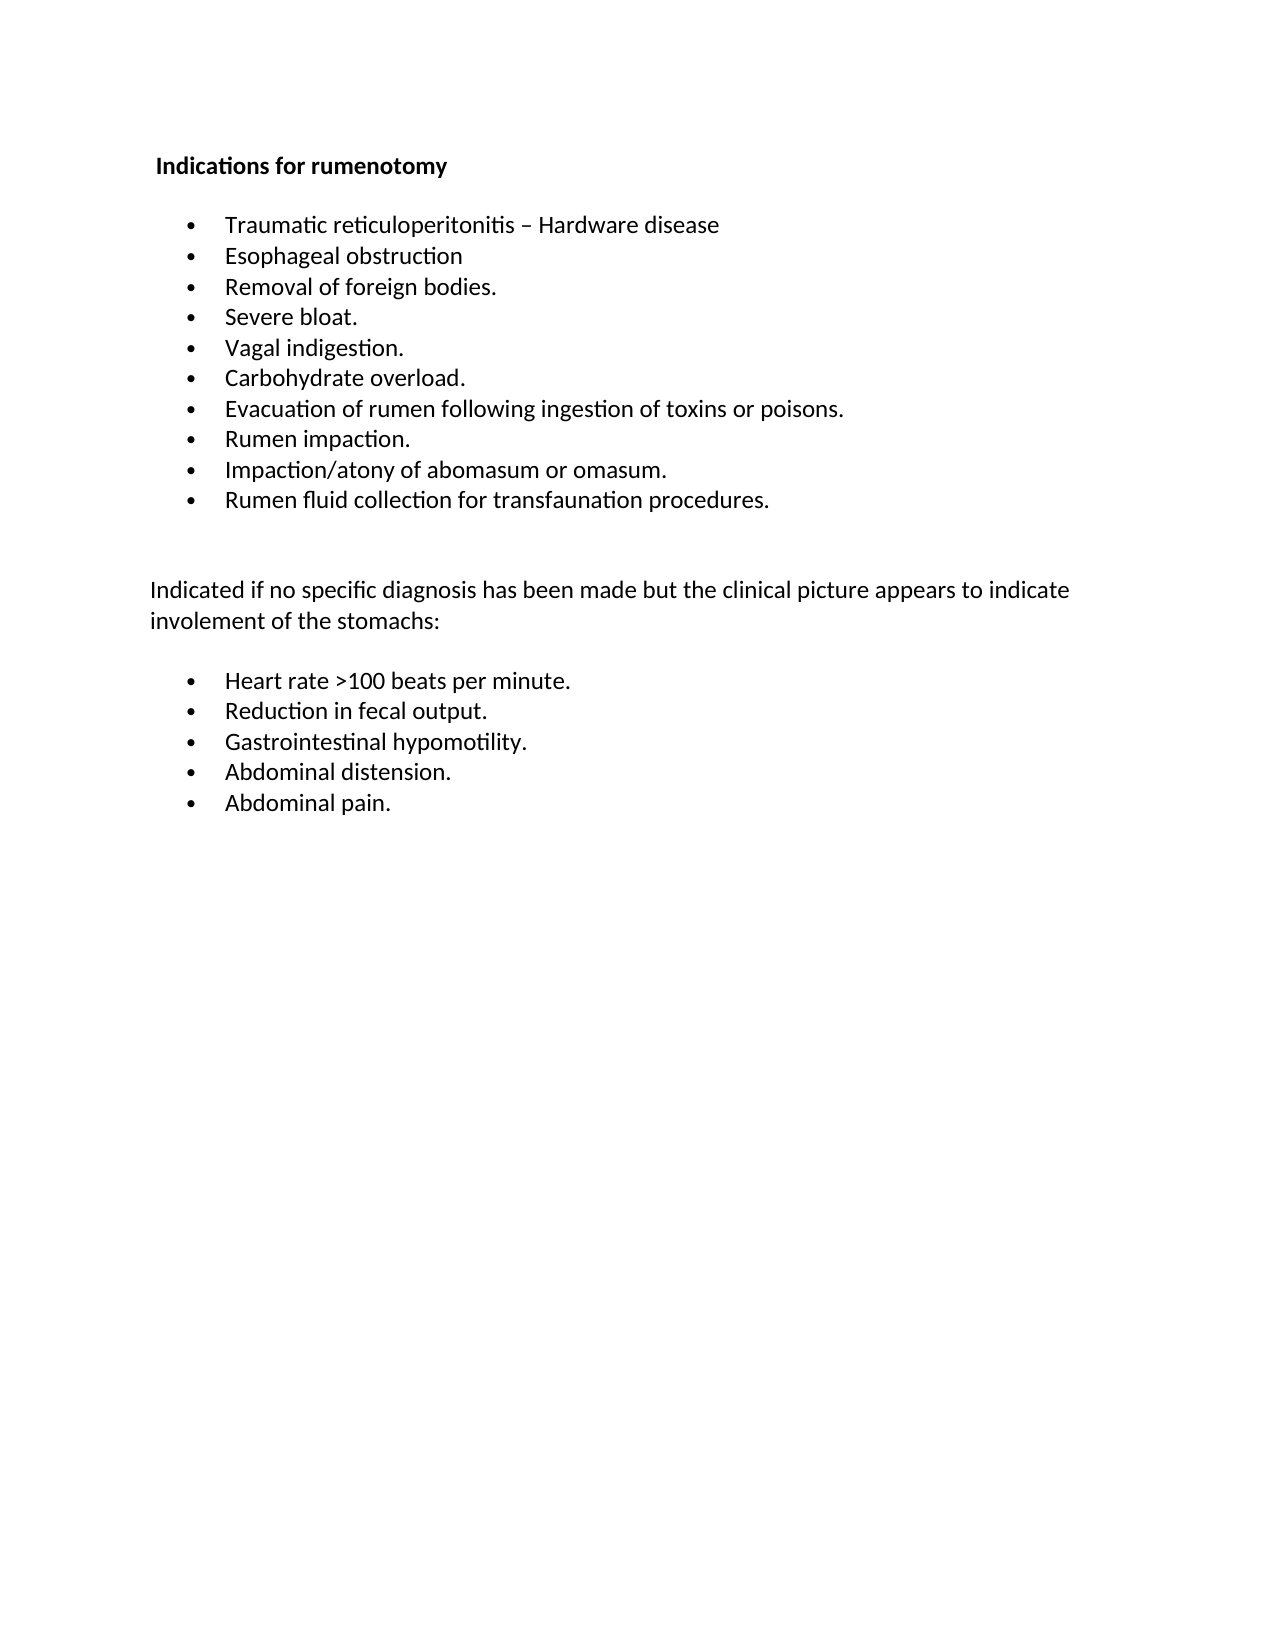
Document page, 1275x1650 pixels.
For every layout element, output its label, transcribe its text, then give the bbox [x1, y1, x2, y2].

text Indicated if no specific diagnosis has been made but the clinical picture appears to indicate involement of the stomachs: [150, 544, 1125, 636]
list Abdominal pain. [187, 787, 1125, 817]
list Abdominal distension. [187, 756, 1125, 787]
list Gastrointestinal hypomotility. [187, 726, 1125, 756]
list Removal of foreign bodies. [187, 271, 1125, 301]
list Severe bloat. [187, 301, 1125, 332]
list Traumatic reticuloperitonitis – Hardware disease [187, 210, 1125, 240]
list Rumen fluid collection for transfaunation procedures. [187, 484, 1125, 515]
list Heart rate >100 beats per minute. [187, 665, 1125, 695]
list Impaction/atony of abomasum or omasum. [187, 454, 1125, 484]
list Evacuation of rumen following ingestion of toxins or poisons. [187, 393, 1125, 423]
list Rumen impaction. [187, 423, 1125, 454]
list Vagal indigestion. [187, 332, 1125, 362]
text Indications for rumenotomy [150, 150, 1125, 181]
list Esophageal obstruction [187, 240, 1125, 271]
list Carbohydrate overload. [187, 362, 1125, 393]
list Reduction in fecal output. [187, 695, 1125, 726]
